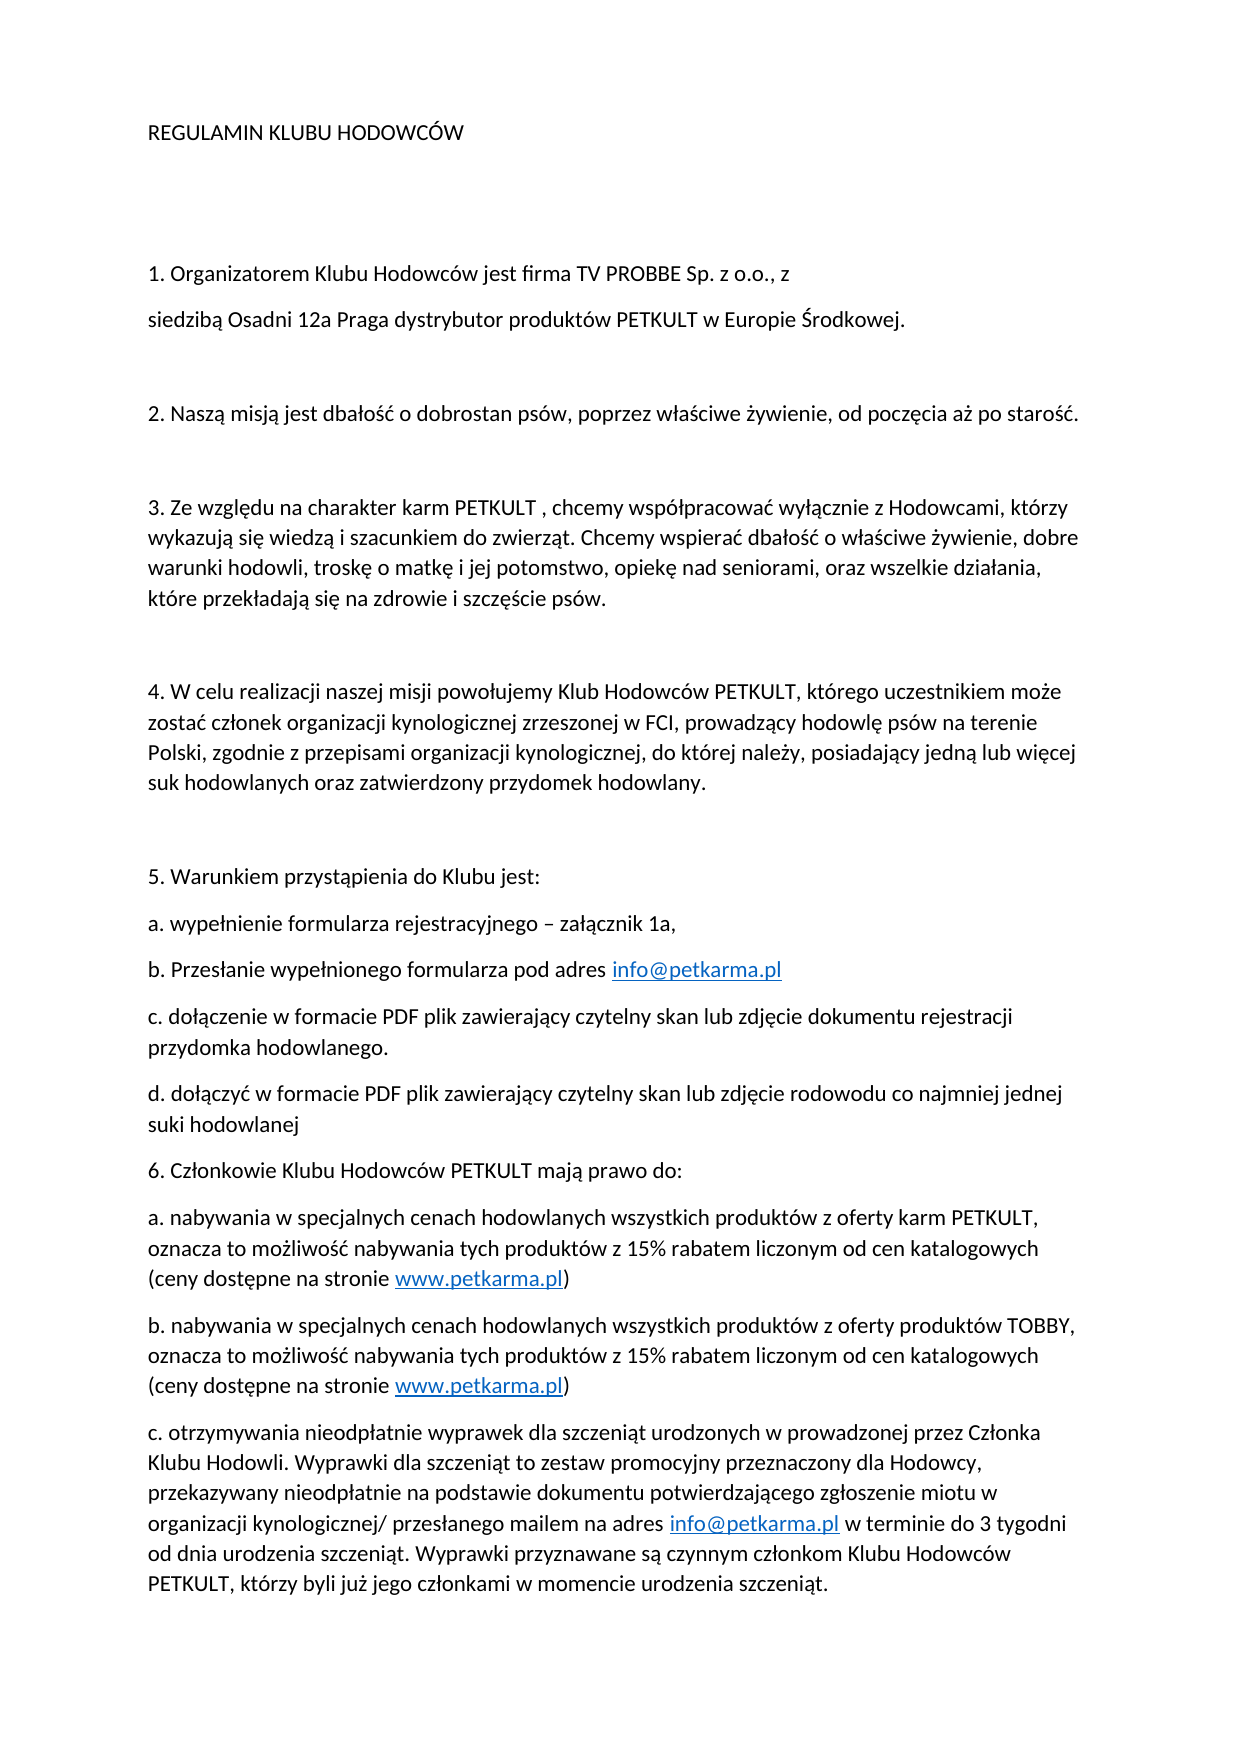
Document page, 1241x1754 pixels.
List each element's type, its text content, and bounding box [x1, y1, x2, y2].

text b. Przesłanie wypełnionego formularza pod adres info@petkarma.pl [148, 956, 1092, 984]
text c. otrzymywania nieodpłatnie wyprawek dla szczeniąt urodzonych w prowadzonej przez Członka Klubu Hodowli. Wyprawki dla szczeniąt to zestaw promocyjny przeznaczony dla Hodowcy, przekazywany nieodpłatnie na podstawie dokumentu potwierdzającego zgłoszenie miotu w organizacji kynologicznej/ przesłanego mailem na adres info@petkarma.pl w terminie do 3 tygodni od dnia urodzenia szczeniąt. Wyprawki przyznawane są czynnym członkom Klubu Hodowców PETKULT, którzy byli już jego członkami w momencie urodzenia szczeniąt. [148, 1418, 1092, 1597]
text d. dołączyć w formacie PDF plik zawierający czytelny skan lub zdjęcie rodowodu co najmniej jednej suki hodowlanej [148, 1079, 1092, 1138]
text a. wypełnienie formularza rejestracyjnego – załącznik 1a, [148, 909, 1092, 937]
text 5. Warunkiem przystąpienia do Klubu jest: [148, 862, 1092, 890]
text b. nabywania w specjalnych cenach hodowlanych wszystkich produktów z oferty produktów TOBBY, oznacza to możliwość nabywania tych produktów z 15% rabatem liczonym od cen katalogowych (ceny dostępne na stronie www.petkarma.pl) [148, 1311, 1092, 1399]
text siedzibą Osadni 12a Praga dystrybutor produktów PETKULT w Europie Środkowej. [148, 306, 1092, 334]
text REGULAMIN KLUBU HODOWCÓW [148, 118, 1092, 146]
text 4. W celu realizacji naszej misji powołujemy Klub Hodowców PETKULT, którego uczestnikiem może zostać członek organizacji kynologicznej zrzeszonej w FCI, prowadzący hodowlę psów na terenie Polski, zgodnie z przepisami organizacji kynologicznej, do której należy, posiadający jedną lub więcej suk hodowlanych oraz zatwierdzony przydomek hodowlany. [148, 677, 1092, 796]
text 1. Organizatorem Klubu Hodowców jest firma TV PROBBE Sp. z o.o., z [148, 259, 1092, 287]
text 3. Ze względu na charakter karm PETKULT , chcemy współpracować wyłącznie z Hodowcami, którzy wykazują się wiedzą i szacunkiem do zwierząt. Chcemy wspierać dbałość o właściwe żywienie, dobre warunki hodowli, troskę o matkę i jej potomstwo, opiekę nad seniorami, oraz wszelkie działania, które przekładają się na zdrowie i szczęście psów. [148, 493, 1092, 612]
text 2. Naszą misją jest dbałość o dobrostan psów, poprzez właściwe żywienie, od poczęcia aż po starość. [148, 399, 1092, 427]
text 6. Członkowie Klubu Hodowców PETKULT mają prawo do: [148, 1157, 1092, 1185]
text a. nabywania w specjalnych cenach hodowlanych wszystkich produktów z oferty karm PETKULT, oznacza to możliwość nabywania tych produktów z 15% rabatem liczonym od cen katalogowych (ceny dostępne na stronie www.petkarma.pl) [148, 1203, 1092, 1292]
text c. dołączenie w formacie PDF plik zawierający czytelny skan lub zdjęcie dokumentu rejestracji przydomka hodowlanego. [148, 1002, 1092, 1061]
